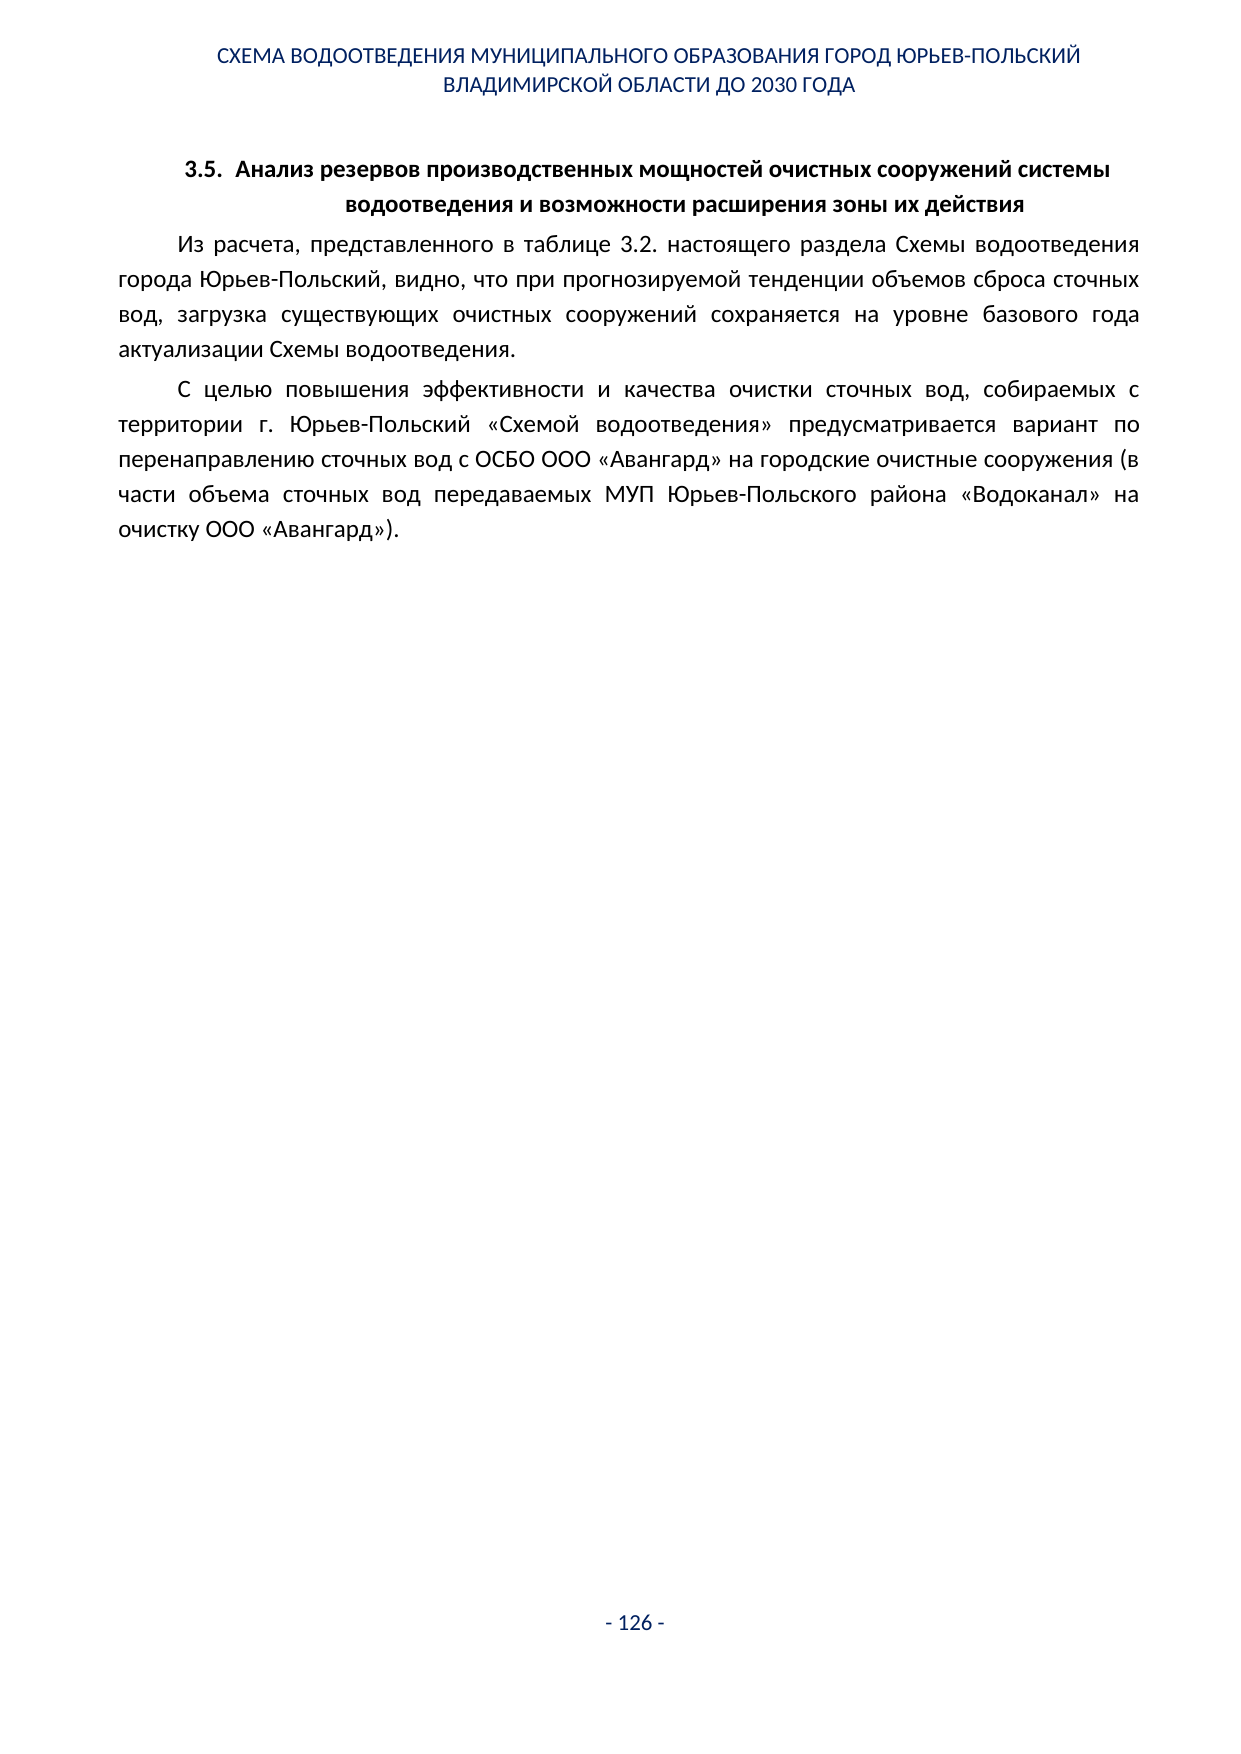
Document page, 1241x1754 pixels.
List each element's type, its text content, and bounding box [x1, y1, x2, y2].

text Из расчета, представленного в таблице 3.2. настоящего раздела Схемы водоотведения города Юрьев-Польский, видно, что при прогнозируемой тенденции объемов сброса сточных вод, загрузка существующих очистных сооружений сохраняется на уровне базового года актуализации Схемы водоотведения. [118, 228, 1141, 364]
list Анализ резервов производственных мощностей очистных сооружений системы водоотведения и возможности расширения зоны их действия [156, 153, 1139, 219]
text С целью повышения эффективности и качества очистки сточных вод, собираемых с территории г. Юрьев-Польский «Схемой водоотведения» предусматривается вариант по перенаправлению сточных вод с ОСБО ООО «Авангард» на городские очистные сооружения (в части объема сточных вод передаваемых МУП Юрьев-Польского района «Водоканал» на очистку ООО «Авангард»). [118, 373, 1141, 543]
